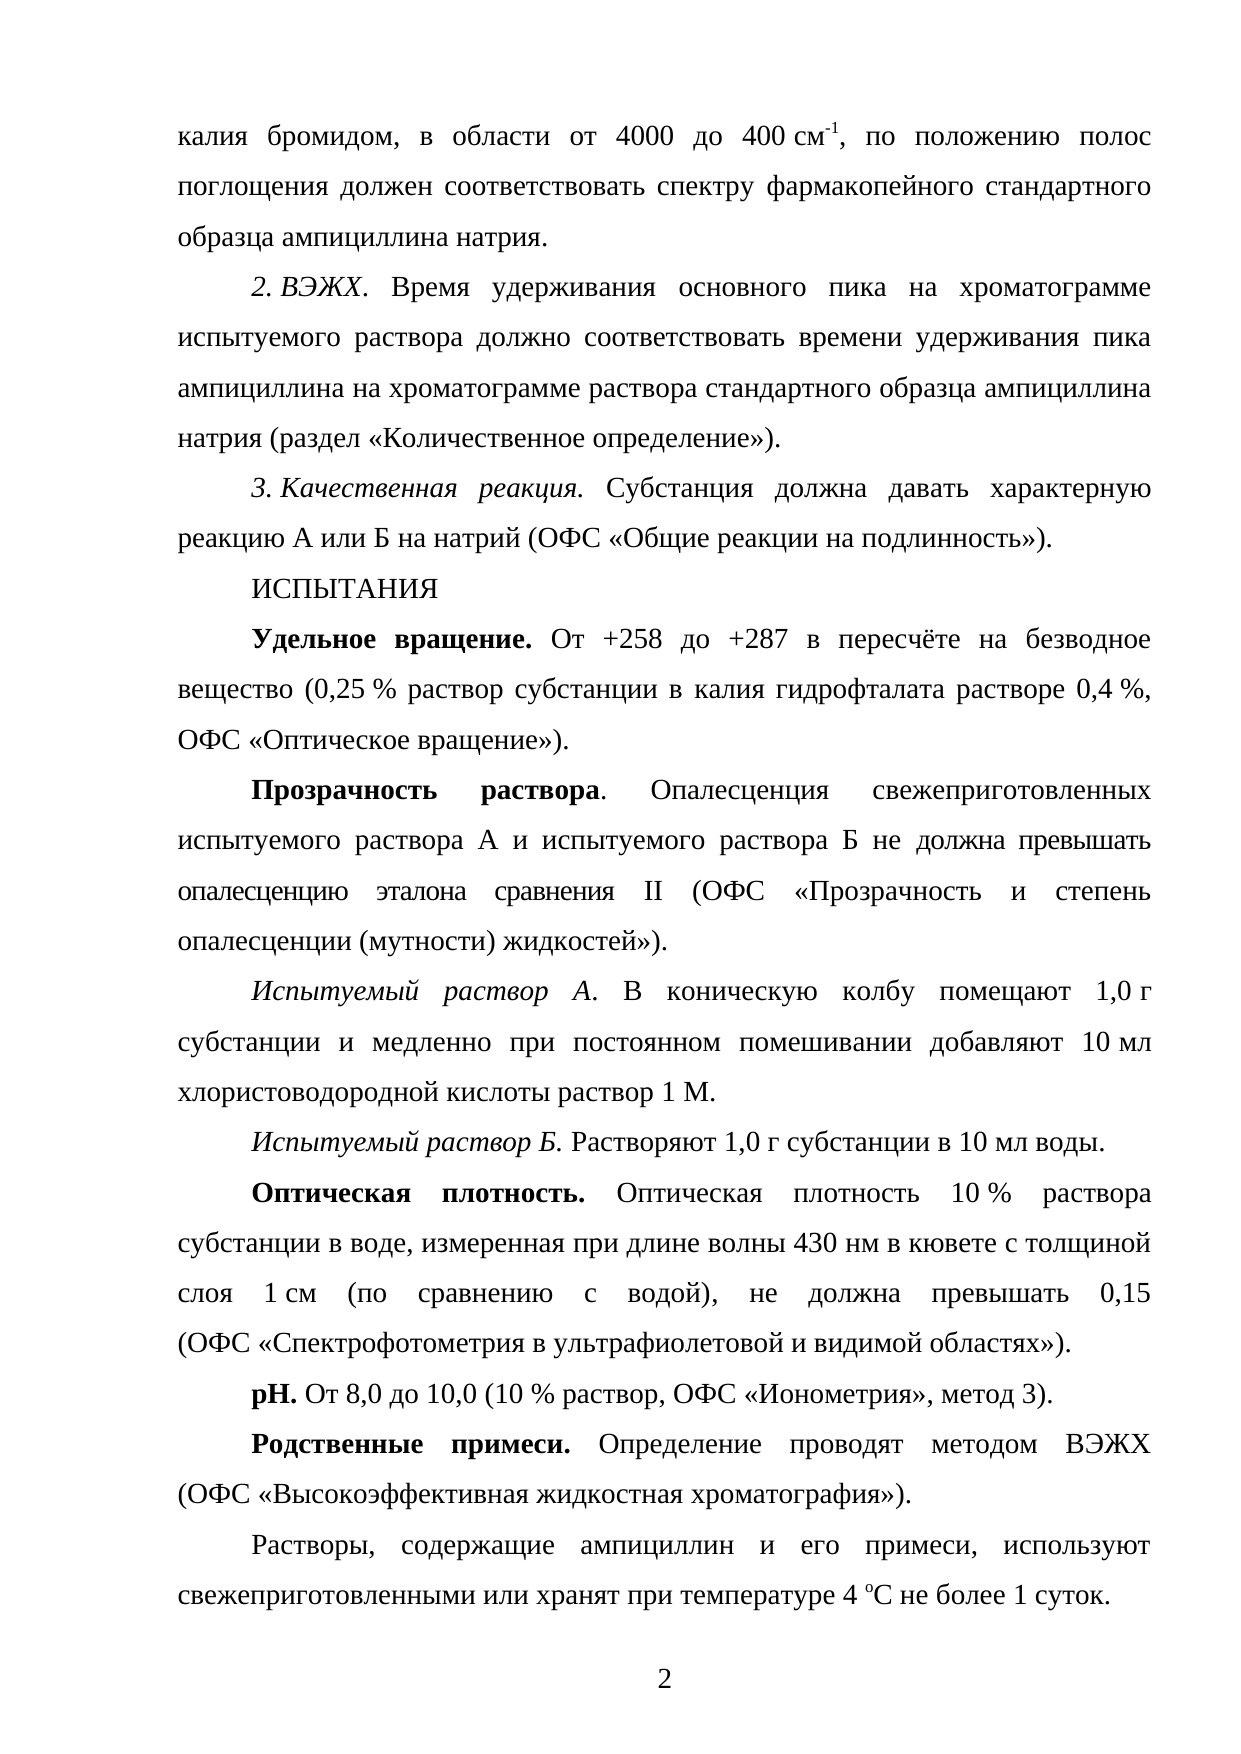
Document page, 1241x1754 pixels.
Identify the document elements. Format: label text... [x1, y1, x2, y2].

text Удельное вращение. От +258 до +287 в пересчёте на безводное вещество (0,25 % раствор субстанции в калия гидрофталата растворе 0,4 %, ОФС «Оптическое вращение»). [177, 621, 1152, 755]
text Растворы, содержащие ампициллин и его примеси, используют свежеприготовленными или хранят при температуре 4 оС не более 1 суток. [177, 1527, 1152, 1611]
text Оптическая плотность. Оптическая плотность 10 % раствора субстанции в воде, измеренная при длине волны 430 нм в кювете с толщиной слоя 1 см (по сравнению с водой), не должна превышать 0,15 (ОФС «Спектрофотометрия в ультрафиолетовой и видимой областях»). [177, 1175, 1152, 1359]
text 3. Качественная реакция. Субстанция должна давать характерную реакцию А или Б на натрий (ОФС «Общие реакции на подлинность»). [177, 470, 1152, 554]
text 2. ВЭЖХ. Время удерживания основного пика на хроматограмме испытуемого раствора должно соответствовать времени удерживания пика ампициллина на хроматограмме раствора стандартного образца ампициллина натрия (раздел «Количественное определение»). [177, 353, 1152, 453]
text Испытуемый раствор А. В коническую колбу помещают 1,0 г субстанции и медленно при постоянном помешивании добавляют 10 мл хлористоводородной кислоты раствор 1 М. [177, 973, 1152, 1108]
text 2. ВЭЖХ. Время удерживания основного пика на хроматограмме испытуемого раствора должно соответствовать времени удерживания пика ампициллина на хроматограмме раствора стандартного образца ампициллина натрия (раздел «Количественное определение»). [177, 269, 1152, 319]
text Испытуемый раствор Б. Растворяют 1,0 г субстанции в 10 мл воды. [177, 1124, 1152, 1158]
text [177, 118, 1152, 252]
text рН. От 8,0 до 10,0 (10 % раствор, ОФС «Ионометрия», метод 3). [177, 1376, 1152, 1409]
text ИСПЫТАНИЯ [177, 571, 1152, 604]
text Прозрачность раствора. Опалесценция свежеприготовленных испытуемого раствора А и испытуемого раствора Б не должна превышать опалесценцию эталона сравнения II (ОФС «Прозрачность и степень опалесценции (мутности) жидкостей»). [177, 772, 1152, 957]
text Родственные примеси. Определение проводят методом ВЭЖХ (ОФС «Высокоэффективная жидкостная хроматография»). [177, 1426, 1152, 1510]
